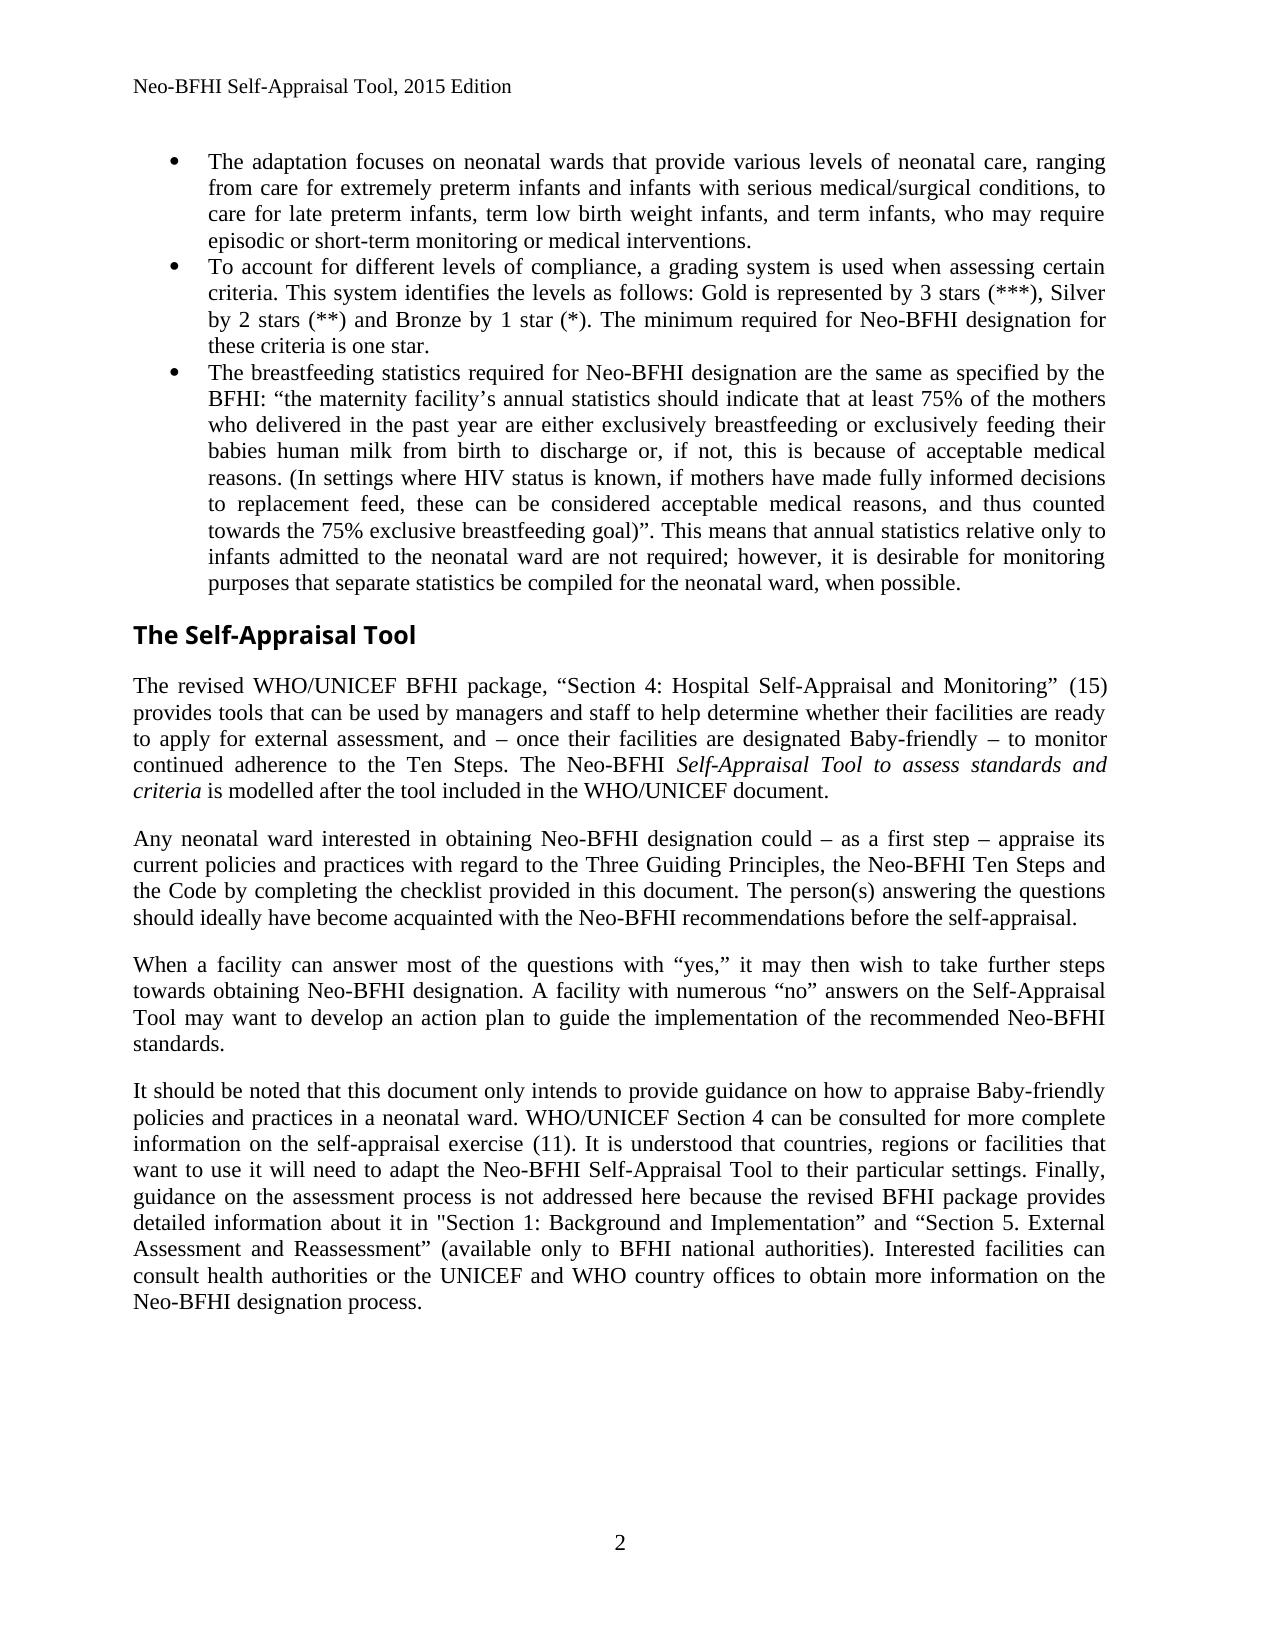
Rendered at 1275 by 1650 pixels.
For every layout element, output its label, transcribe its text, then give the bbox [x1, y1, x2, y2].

list To account for different levels of compliance, a grading system is used when assessing certain criteria. This system identifies the levels as follows: Gold is represented by 3 stars (***), Silver by 2 stars (**) and Bronze by 1 star (*). The minimum required for Neo-BFHI designation for these criteria is one star. [170, 253, 1107, 358]
text The Self-Appraisal Tool [133, 617, 1107, 651]
list The adaptation focuses on neonatal wards that provide various levels of neonatal care, ranging from care for extremely preterm infants and infants with serious medical/surgical conditions, to care for late preterm infants, term low birth weight infants, and term infants, who may require episodic or short-term monitoring or medical interventions. [170, 148, 1107, 253]
list The breastfeeding statistics required for Neo-BFHI designation are the same as specified by the BFHI: “the maternity facility’s annual statistics should indicate that at least 75% of the mothers who delivered in the past year are either exclusively breastfeeding or exclusively feeding their babies human milk from birth to discharge or, if not, this is because of acceptable medical reasons. (In settings where HIV status is known, if mothers have made fully informed decisions to replacement feed, these can be considered acceptable medical reasons, and thus counted towards the 75% exclusive breastfeeding goal)”. This means that annual statistics relative only to infants admitted to the neonatal ward are not required; however, it is desirable for monitoring purposes that separate statistics be compiled for the neonatal ward, when possible. [170, 358, 1107, 596]
text When a facility can answer most of the questions with “yes,” it may then wish to take further steps towards obtaining Neo-BFHI designation. A facility with numerous “no” answers on the Self-Appraisal Tool may want to develop an action plan to guide the implementation of the recommended Neo-BFHI standards. [133, 951, 1107, 1056]
text The revised WHO/UNICEF BFHI package, “Section 4: Hospital Self-Appraisal and Monitoring” (15) provides tools that can be used by managers and staff to help determine whether their facilities are ready to apply for external assessment, and – once their facilities are designated Baby-friendly – to monitor continued adherence to the Ten Steps. The Neo-BFHI Self-Appraisal Tool to assess standards and criteria is modelled after the tool included in the WHO/UNICEF document. [133, 672, 1107, 804]
text Any neonatal ward interested in obtaining Neo-BFHI designation could – as a first step – appraise its current policies and practices with regard to the Three Guiding Principles, the Neo-BFHI Ten Steps and the Code by completing the checklist provided in this document. The person(s) answering the questions should ideally have become acquainted with the Neo-BFHI recommendations before the self-appraisal. [133, 825, 1107, 930]
text It should be noted that this document only intends to provide guidance on how to appraise Baby-friendly policies and practices in a neonatal ward. WHO/UNICEF Section 4 can be consulted for more complete information on the self-appraisal exercise (11). It is understood that countries, regions or facilities that want to use it will need to adapt the Neo-BFHI Self-Appraisal Tool to their particular settings. Finally, guidance on the assessment process is not addressed here because the revised BFHI package provides detailed information about it in "Section 1: Background and Implementation” and “Section 5. External Assessment and Reassessment” (available only to BFHI national authorities). Interested facilities can consult health authorities or the UNICEF and WHO country offices to obtain more information on the Neo-BFHI designation process. [133, 1077, 1107, 1314]
